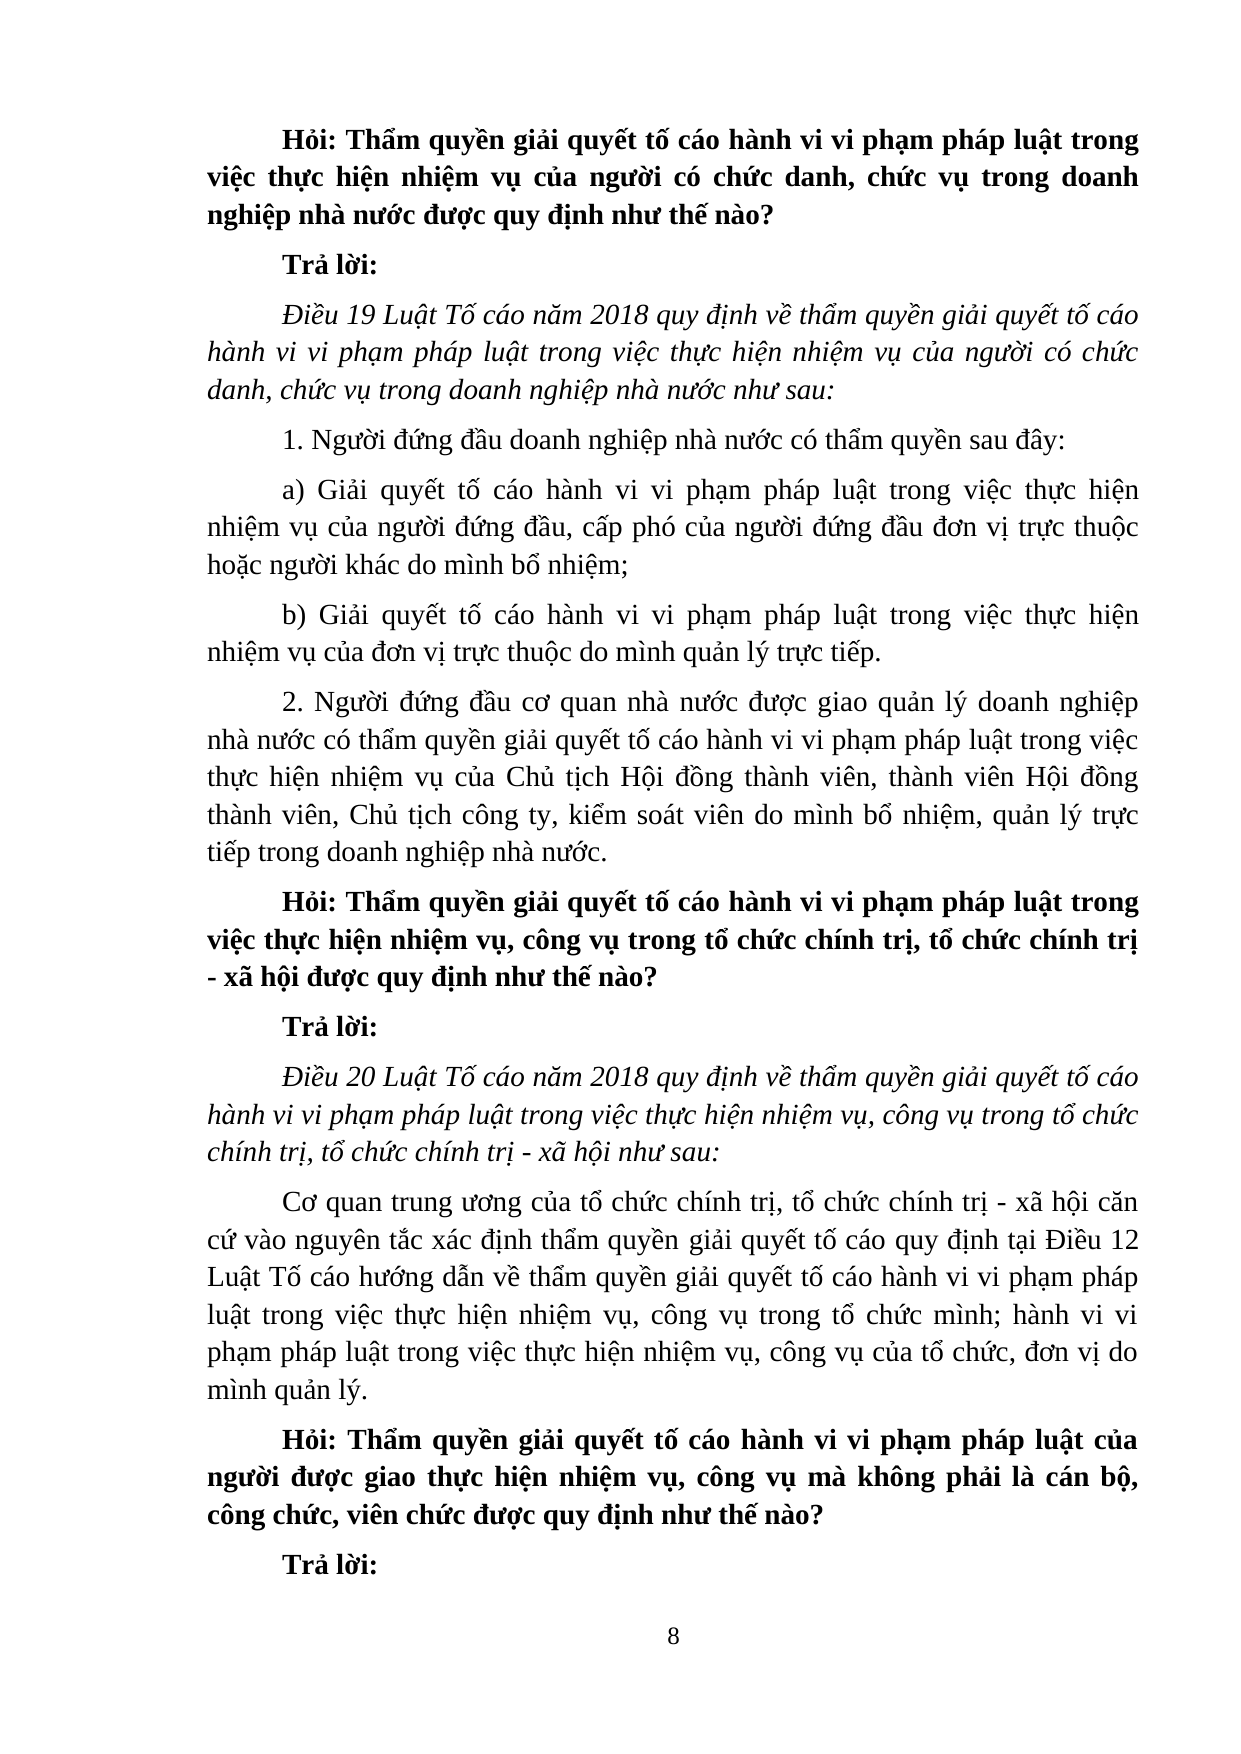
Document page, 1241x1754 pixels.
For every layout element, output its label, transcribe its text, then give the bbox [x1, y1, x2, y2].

text 2. Người đứng đầu cơ quan nhà nước được giao quản lý doanh nghiệp nhà nước có thẩm quyền giải quyết tố cáo hành vi vi phạm pháp luật trong việc thực hiện nhiệm vụ của Chủ tịch Hội đồng thành viên, thành viên Hội đồng thành viên, Chủ tịch công ty, kiểm soát viên do mình bổ nhiệm, quản lý trực tiếp trong doanh nghiệp nhà nước. [207, 681, 1140, 868]
text Hỏi: Thẩm quyền giải quyết tố cáo hành vi vi phạm pháp luật trong việc thực hiện nhiệm vụ, công vụ trong tổ chức chính trị, tổ chức chính trị - xã hội được quy định như thế nào? [207, 881, 1140, 993]
text Hỏi: Thẩm quyền giải quyết tố cáo hành vi vi phạm pháp luật trong việc thực hiện nhiệm vụ của người có chức danh, chức vụ trong doanh nghiệp nhà nước được quy định như thế nào? [207, 118, 1140, 231]
text Hỏi: Thẩm quyền giải quyết tố cáo hành vi vi phạm pháp luật của người được giao thực hiện nhiệm vụ, công vụ mà không phải là cán bộ, công chức, viên chức được quy định như thế nào? [207, 1418, 1140, 1531]
text 1. Người đứng đầu doanh nghiệp nhà nước có thẩm quyền sau đây: [207, 418, 1140, 456]
text Trả lời: [207, 243, 1140, 281]
text Điều 20 Luật Tố cáo năm 2018 quy định về thẩm quyền giải quyết tố cáo hành vi vi phạm pháp luật trong việc thực hiện nhiệm vụ, công vụ trong tổ chức chính trị, tổ chức chính trị - xã hội như sau: [207, 1056, 1140, 1168]
text Trả lời: [207, 1006, 1140, 1043]
text Cơ quan trung ương của tổ chức chính trị, tổ chức chính trị - xã hội căn cứ vào nguyên tắc xác định thẩm quyền giải quyết tố cáo quy định tại Điều 12 Luật Tố cáo hướng dẫn về thẩm quyền giải quyết tố cáo hành vi vi phạm pháp luật trong việc thực hiện nhiệm vụ, công vụ trong tổ chức mình; hành vi vi phạm pháp luật trong việc thực hiện nhiệm vụ, công vụ của tổ chức, đơn vị do mình quản lý. [207, 1181, 1140, 1406]
text Trả lời: [207, 1543, 1140, 1581]
text Điều 19 Luật Tố cáo năm 2018 quy định về thẩm quyền giải quyết tố cáo hành vi vi phạm pháp luật trong việc thực hiện nhiệm vụ của người có chức danh, chức vụ trong doanh nghiệp nhà nước như sau: [207, 293, 1140, 406]
text b) Giải quyết tố cáo hành vi vi phạm pháp luật trong việc thực hiện nhiệm vụ của đơn vị trực thuộc do mình quản lý trực tiếp. [207, 593, 1140, 668]
text a) Giải quyết tố cáo hành vi vi phạm pháp luật trong việc thực hiện nhiệm vụ của người đứng đầu, cấp phó của người đứng đầu đơn vị trực thuộc hoặc người khác do mình bổ nhiệm; [207, 468, 1140, 581]
